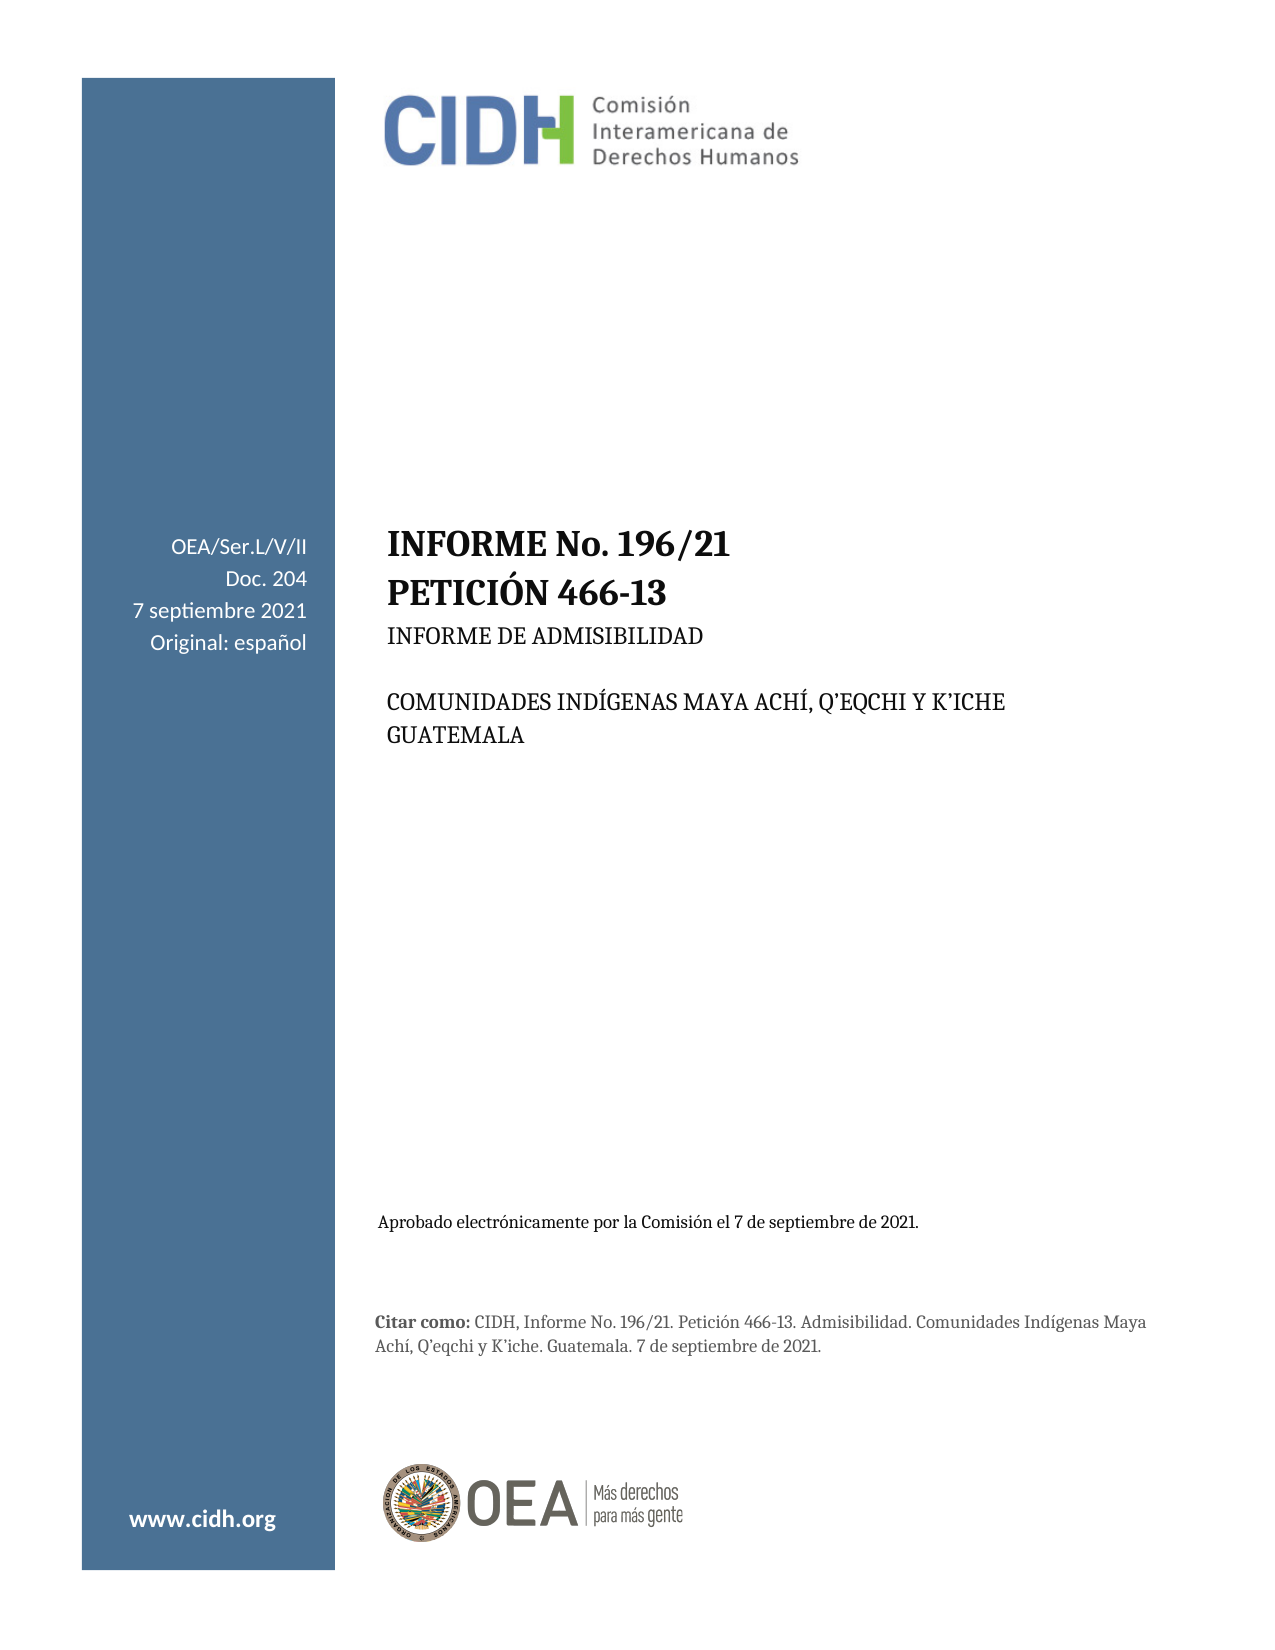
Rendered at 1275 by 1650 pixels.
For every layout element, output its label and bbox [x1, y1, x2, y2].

picture [375, 87, 810, 172]
picture [383, 1464, 683, 1542]
